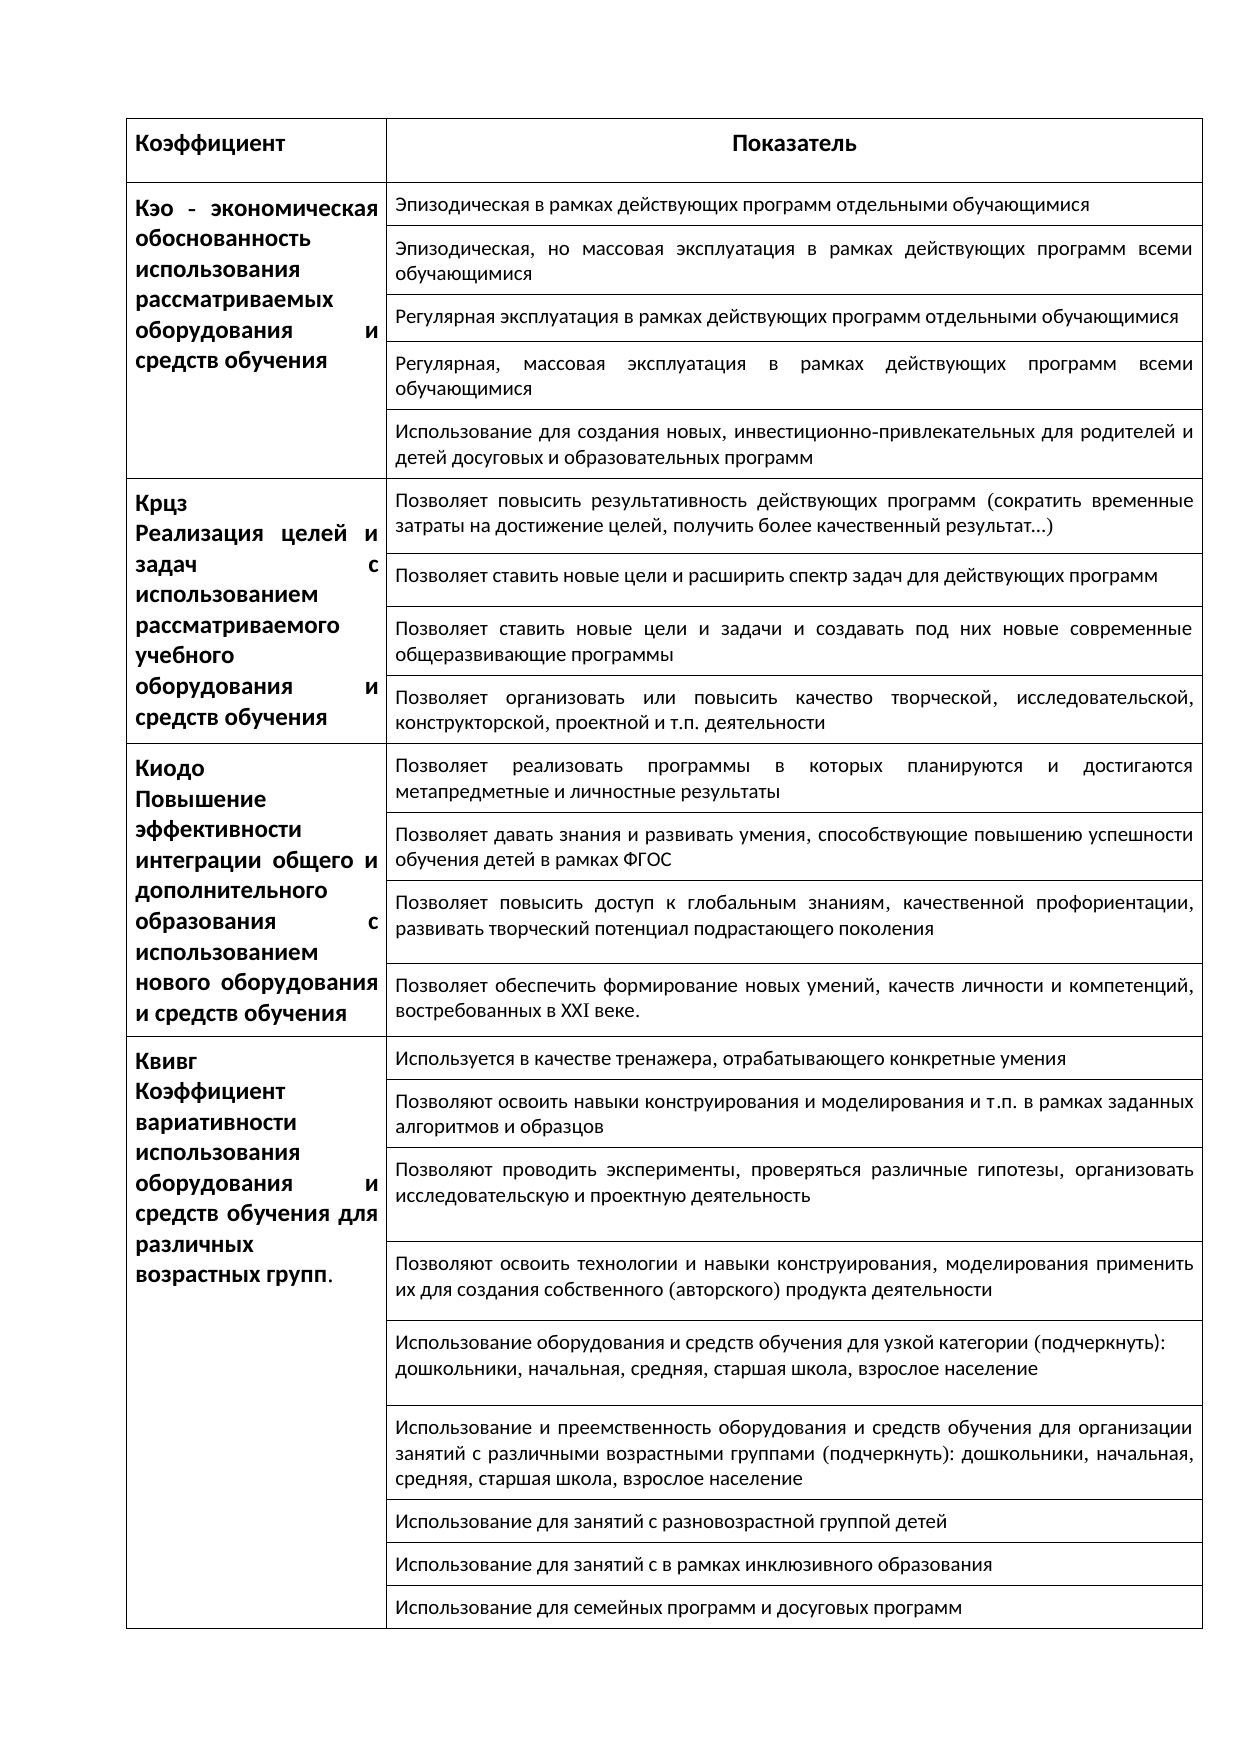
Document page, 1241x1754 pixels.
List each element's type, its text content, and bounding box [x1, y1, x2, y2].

table_cell Кэо - экономическая обоснованность использования рассматриваемых оборудования и средств обучения [127, 183, 386, 478]
table_cell Использование и преемственность оборудования и средств обучения для организации занятий с различными возрастными группами (подчеркнуть): дошкольники, начальная, средняя, старшая школа, взрослое население [387, 1406, 1202, 1499]
table_header Показатель [387, 119, 1202, 182]
table_cell Регулярная, массовая эксплуатация в рамках действующих программ всеми обучающимися [387, 342, 1202, 409]
table_cell Использование для создания новых, инвестиционно-привлекательных для родителей и детей досуговых и образовательных программ [387, 410, 1202, 478]
table_cell Использование для семейных программ и досуговых программ [387, 1586, 1202, 1628]
table_cell Киодо Повышение эффективности интеграции общего и дополнительного образования с использованием нового оборудования и средств обучения [127, 744, 386, 1036]
table_cell Эпизодическая в рамках действующих программ отдельными обучающимися [387, 183, 1202, 225]
table_cell Использование для занятий с разновозрастной группой детей [387, 1500, 1202, 1542]
table_cell Позволяет повысить доступ к глобальным знаниям, качественной профориентации, развивать творческий потенциал подрастающего поколения [387, 881, 1202, 963]
table_cell Крцз Реализация целей и задач с использованием рассматриваемого учебного оборудования и средств обучения [127, 479, 386, 743]
table_cell Используется в качестве тренажера, отрабатывающего конкретные умения [387, 1037, 1202, 1079]
table_header Коэффициент [127, 119, 386, 182]
table_cell Позволяет ставить новые цели и расширить спектр задач для действующих программ [387, 554, 1202, 606]
table_cell Позволяют освоить навыки конструирования и моделирования и т.п. в рамках заданных алгоритмов и образцов [387, 1080, 1202, 1147]
table_cell Позволяет организовать или повысить качество творческой, исследовательской, конструкторской, проектной и т.п. деятельности [387, 676, 1202, 743]
table_cell Позволяет обеспечить формирование новых умений, качеств личности и компетенций, востребованных в ХХI веке. [387, 964, 1202, 1036]
table_cell Позволяют проводить эксперименты, проверяться различные гипотезы, организовать исследовательскую и проектную деятельность [387, 1148, 1202, 1241]
table_cell Позволяют освоить технологии и навыки конструирования, моделирования применить их для создания собственного (авторского) продукта деятельности [387, 1242, 1202, 1320]
table_cell Эпизодическая, но массовая эксплуатация в рамках действующих программ всеми обучающимися [387, 226, 1202, 294]
table_cell Квивг Коэффициент вариативности использования оборудования и средств обучения для различных возрастных групп. [127, 1037, 386, 1628]
table_cell Позволяет реализовать программы в которых планируются и достигаются метапредметные и личностные результаты [387, 744, 1202, 812]
table_cell Использование оборудования и средств обучения для узкой категории (подчеркнуть): дошкольники, начальная, средняя, старшая школа, взрослое население [387, 1321, 1202, 1405]
table_cell Использование для занятий с в рамках инклюзивного образования [387, 1543, 1202, 1585]
table_cell Регулярная эксплуатация в рамках действующих программ отдельными обучающимися [387, 295, 1202, 341]
table_cell Позволяет ставить новые цели и задачи и создавать под них новые современные общеразвивающие программы [387, 607, 1202, 674]
table_cell Позволяет повысить результативность действующих программ (сократить временные затраты на достижение целей, получить более качественный результат…) [387, 479, 1202, 553]
table_cell Позволяет давать знания и развивать умения, способствующие повышению успешности обучения детей в рамках ФГОС [387, 813, 1202, 880]
